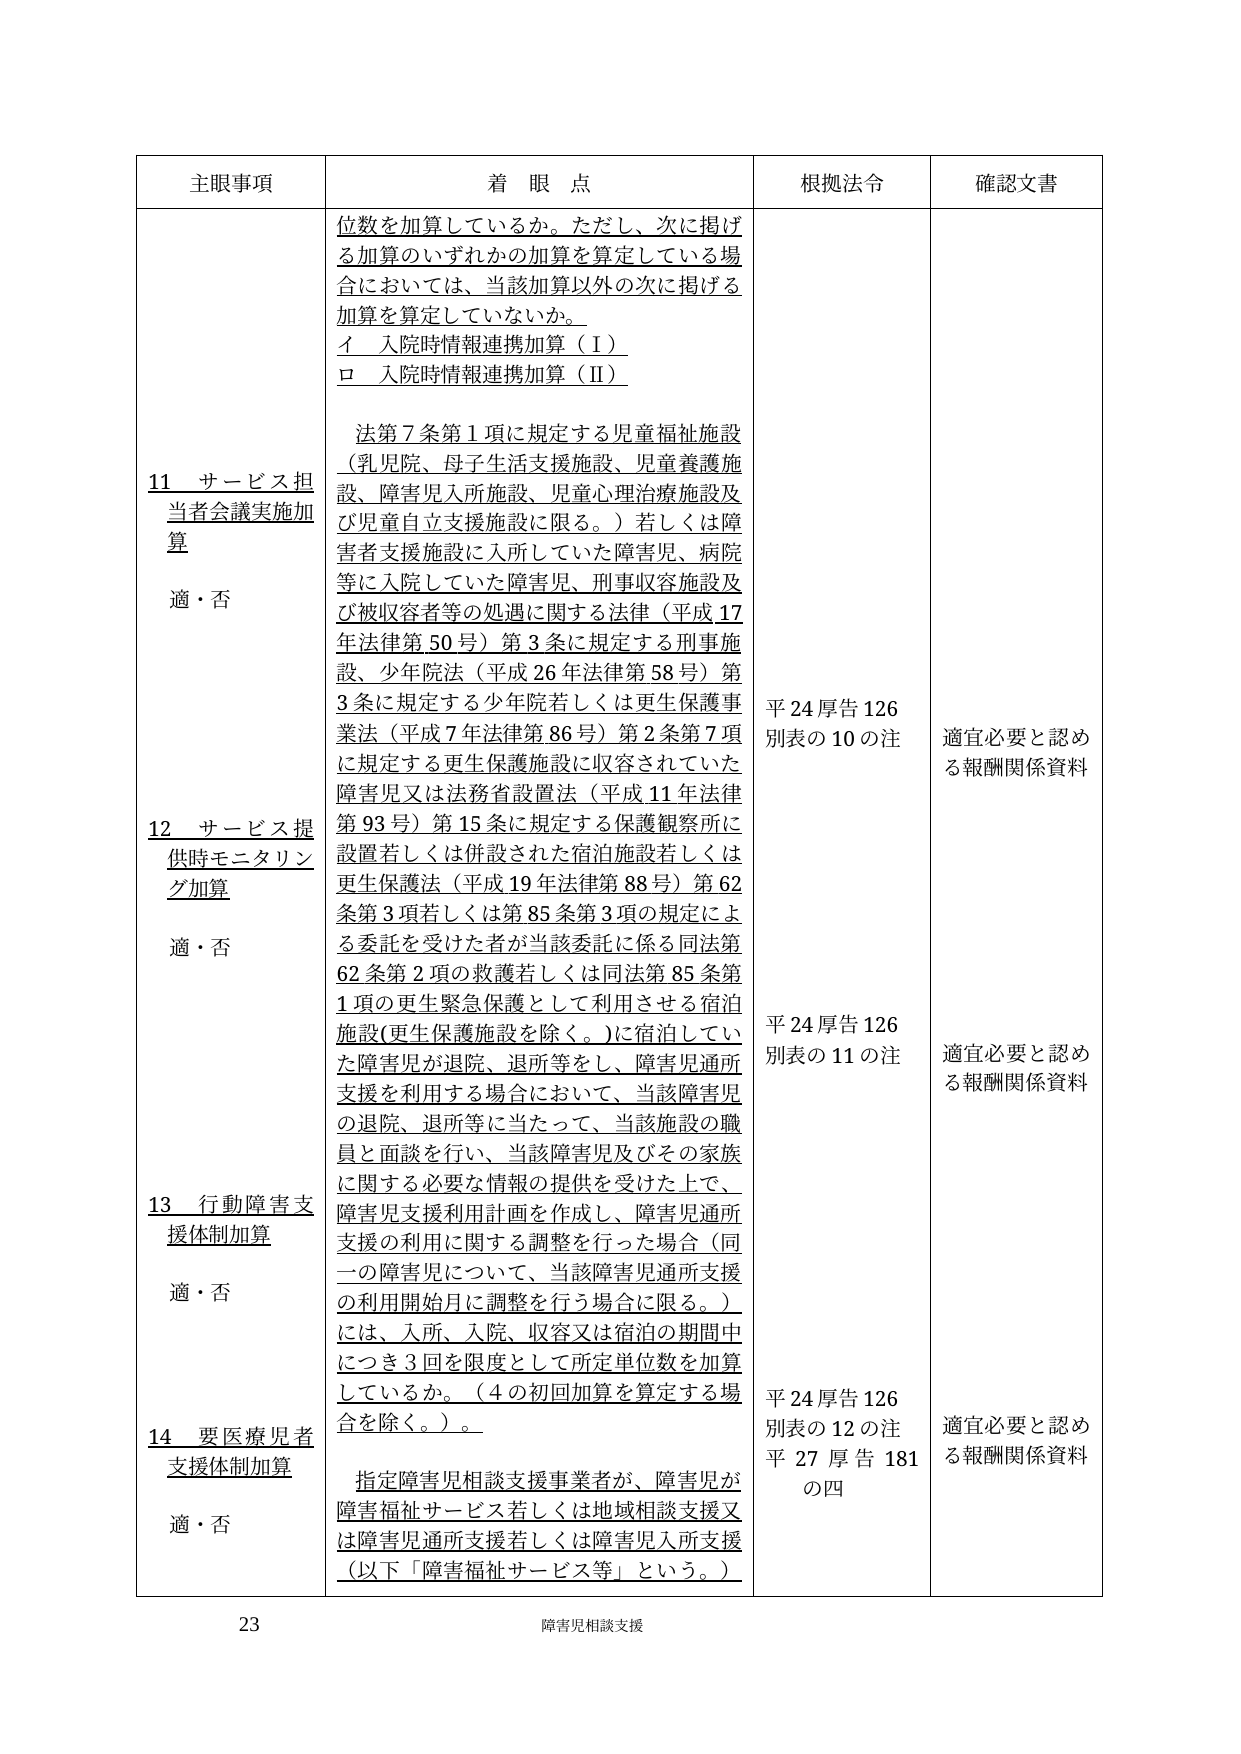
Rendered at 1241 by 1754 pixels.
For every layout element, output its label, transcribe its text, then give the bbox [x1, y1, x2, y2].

table_header 確認文書 [931, 156, 1102, 208]
table_header 着 眼 点 [326, 156, 753, 208]
table_header 主眼事項 [137, 156, 325, 208]
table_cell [754, 209, 930, 1596]
table_header 根拠法令 [754, 156, 930, 208]
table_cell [931, 209, 1102, 1596]
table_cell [137, 209, 325, 1596]
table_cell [326, 209, 753, 1596]
